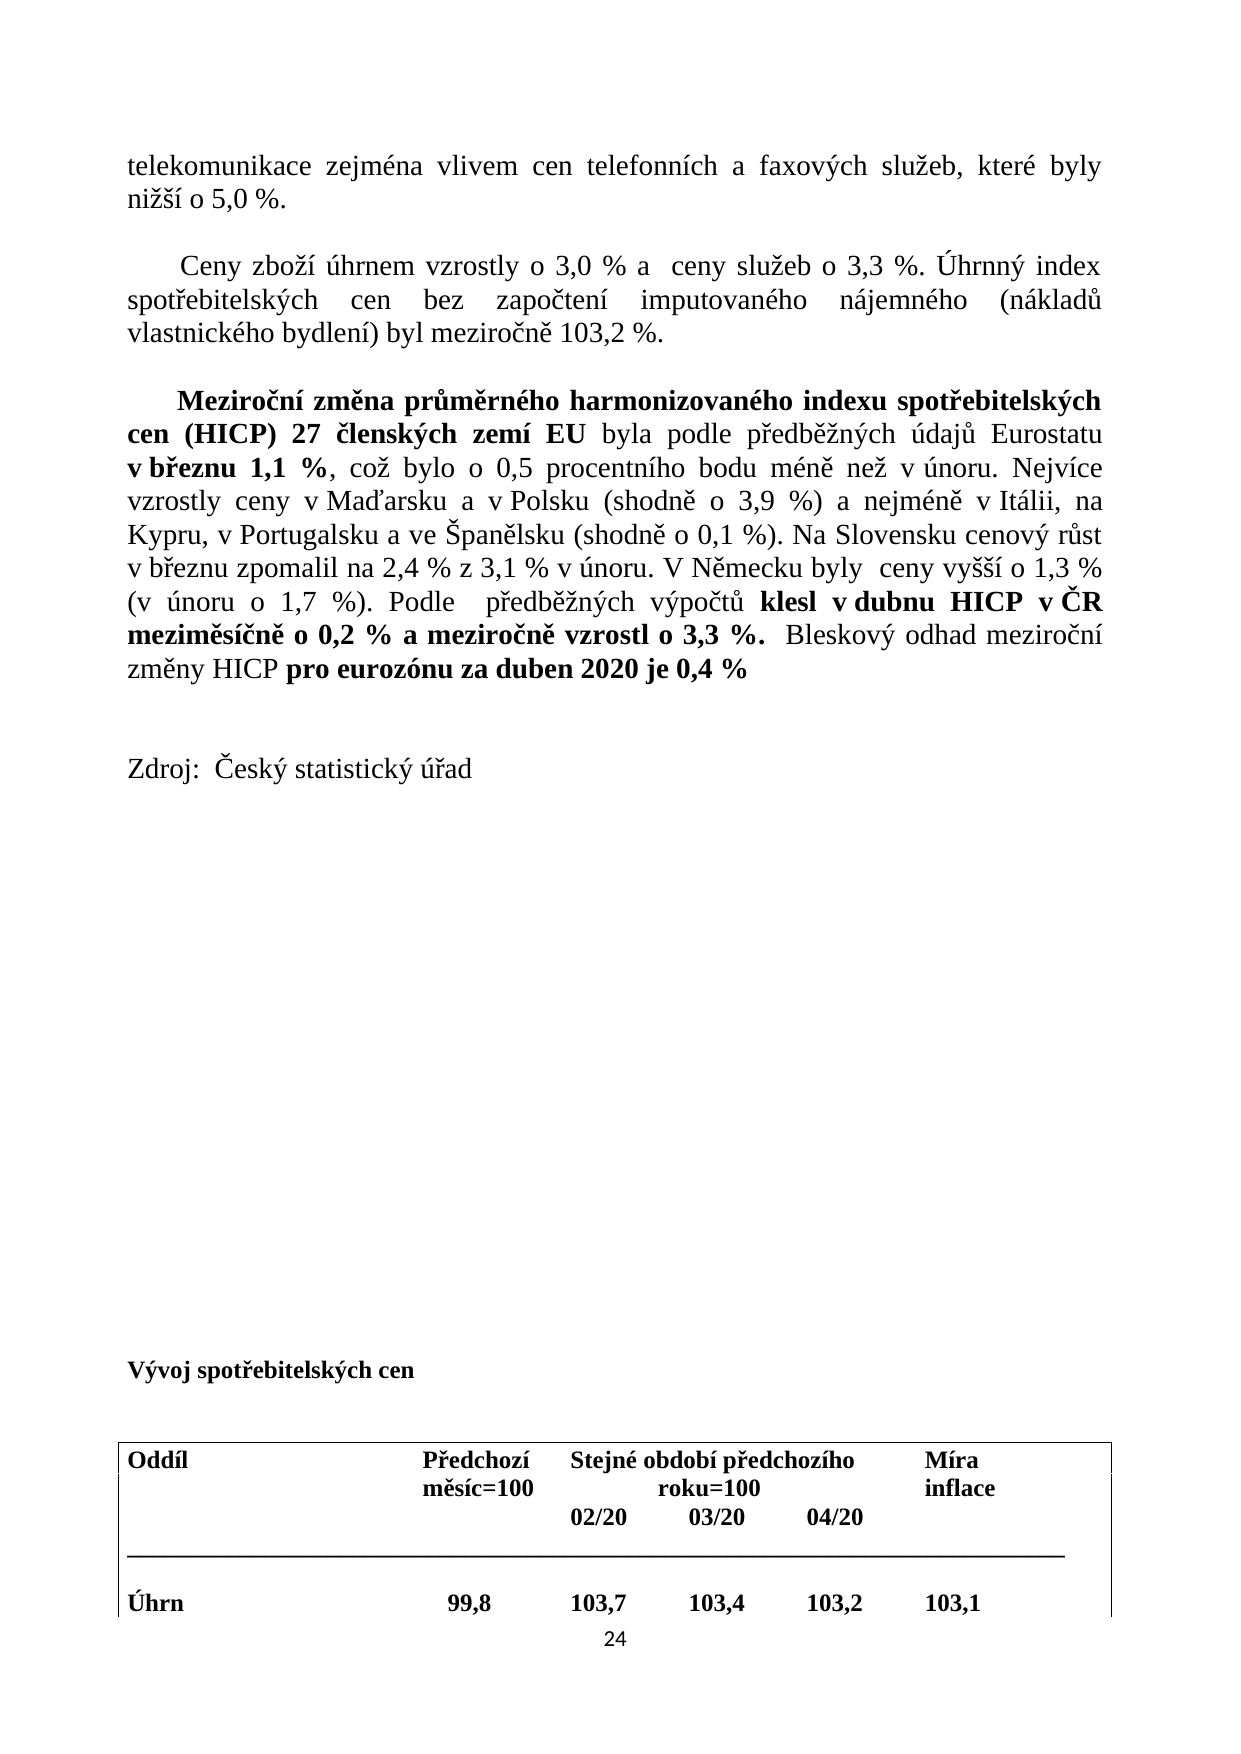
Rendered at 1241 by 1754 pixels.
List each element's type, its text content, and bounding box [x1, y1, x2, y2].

text Zdroj: Český statistický úřad [127, 752, 1103, 785]
text ___________________________________________________________________________ [127, 1531, 1103, 1560]
text Ceny zboží úhrnem vzrostly o 3,0 % a ceny služeb o 3,3 %. Úhrnný index spotřebitelských cen bez započtení imputovaného nájemného (nákladů vlastnického bydlení) byl meziročně 103,2 %. [127, 248, 1103, 349]
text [127, 148, 1103, 215]
text 02/20 03/20 04/20 [127, 1502, 1103, 1531]
text Oddíl Předchozí Stejné období předchozího Míra [119, 1443, 1111, 1473]
text Meziroční změna průměrného harmonizovaného indexu spotřebitelských cen (HICP) 27 členských zemí EU byla podle předběžných údajů Eurostatu v březnu 1,1 %, což bylo o 0,5 procentního bodu méně než v únoru. Nejvíce vzrostly ceny v Maďarsku a v Polsku (shodně o 3,9 %) a nejméně v Itálii, na Kypru, v Portugalsku a ve Španělsku (shodně o 0,1 %). Na Slovensku cenový růst v březnu zpomalil na 2,4 % z 3,1 % v únoru. V Německu byly ceny vyšší o 1,3 % (v únoru o 1,7 %). Podle předběžných výpočtů klesl v dubnu HICP v ČR meziměsíčně o 0,2 % a meziročně vzrostl o 3,3 %. Bleskový odhad meziroční změny HICP pro eurozónu za duben 2020 je 0,4 % [127, 383, 1103, 684]
text Vývoj spotřebitelských cen [127, 1355, 1103, 1384]
text Úhrn 99,8 103,7 103,4 103,2 103,1 [127, 1588, 1103, 1617]
text měsíc=100 roku=100 inflace [127, 1473, 1103, 1502]
